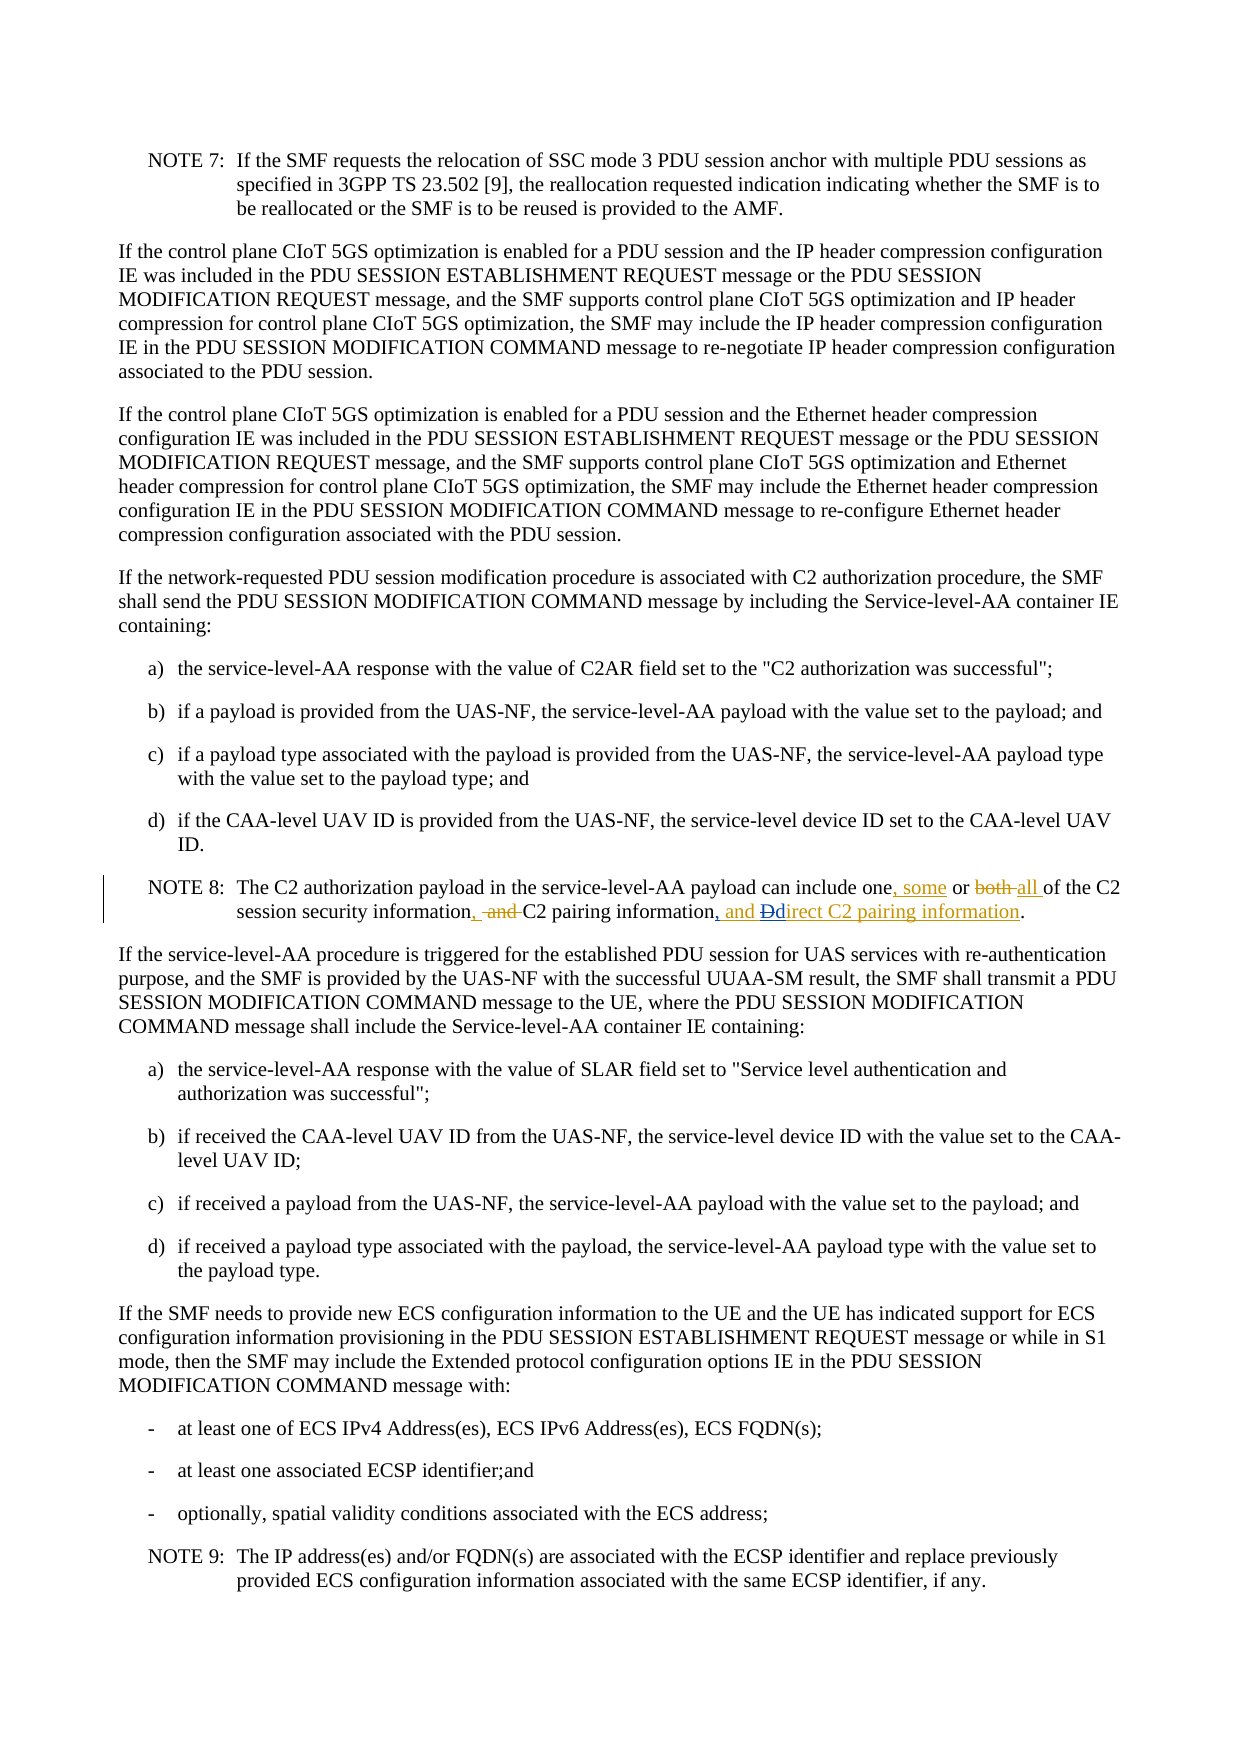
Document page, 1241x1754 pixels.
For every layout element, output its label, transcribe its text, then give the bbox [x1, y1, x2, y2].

text a) the service-level-AA response with the value of SLAR field set to "Service level authentication and authorization was successful"; [148, 1057, 1122, 1105]
text NOTE 8: The C2 authorization payload in the service-level-AA payload can include one or of the C2 session security informationC2 pairing information. [148, 875, 1122, 923]
text If the network-requested PDU session modification procedure is associated with C2 authorization procedure, the SMF shall send the PDU SESSION MODIFICATION COMMAND message by including the Service-level-AA container IE containing: [118, 565, 1122, 637]
text - optionally, spatial validity conditions associated with the ECS address; [148, 1501, 1122, 1525]
text d) if received a payload type associated with the payload, the service-level-AA payload type with the value set to the payload type. [148, 1234, 1122, 1282]
text a) the service-level-AA response with the value of C2AR field set to the "C2 authorization was successful"; [148, 656, 1122, 680]
text If the service-level-AA procedure is triggered for the established PDU session for UAS services with re-authentication purpose, and the SMF is provided by the UAS-NF with the successful UUAA-SM result, the SMF shall transmit a PDU SESSION MODIFICATION COMMAND message to the UE, where the PDU SESSION MODIFICATION COMMAND message shall include the Service-level-AA container IE containing: [118, 942, 1122, 1038]
text If the control plane CIoT 5GS optimization is enabled for a PDU session and the Ethernet header compression configuration IE was included in the PDU SESSION ESTABLISHMENT REQUEST message or the PDU SESSION MODIFICATION REQUEST message, and the SMF supports control plane CIoT 5GS optimization and Ethernet header compression for control plane CIoT 5GS optimization, the SMF may include the Ethernet header compression configuration IE in the PDU SESSION MODIFICATION COMMAND message to re-configure Ethernet header compression configuration associated with the PDU session. [118, 402, 1122, 546]
text If the SMF needs to provide new ECS configuration information to the UE and the UE has indicated support for ECS configuration information provisioning in the PDU SESSION ESTABLISHMENT REQUEST message or while in S1 mode, then the SMF may include the Extended protocol configuration options IE in the PDU SESSION MODIFICATION COMMAND message with: [118, 1301, 1122, 1397]
text d) if the CAA-level UAV ID is provided from the UAS-NF, the service-level device ID set to the CAA-level UAV ID. [148, 808, 1122, 856]
text NOTE 7: If the SMF requests the relocation of SSC mode 3 PDU session anchor with multiple PDU sessions as specified in 3GPP TS 23.502 [9], the reallocation requested indication indicating whether the SMF is to be reallocated or the SMF is to be reused is provided to the AMF. [148, 148, 1122, 220]
text b) if a payload is provided from the UAS-NF, the service-level-AA payload with the value set to the payload; and [148, 699, 1122, 723]
text - at least one associated ECSP identifier;and [148, 1458, 1122, 1482]
text NOTE 9: The IP address(es) and/or FQDN(s) are associated with the ECSP identifier and replace previously provided ECS configuration information associated with the same ECSP identifier, if any. [148, 1544, 1122, 1592]
text b) if received the CAA-level UAV ID from the UAS-NF, the service-level device ID with the value set to the CAA-level UAV ID; [148, 1124, 1122, 1172]
text If the control plane CIoT 5GS optimization is enabled for a PDU session and the IP header compression configuration IE was included in the PDU SESSION ESTABLISHMENT REQUEST message or the PDU SESSION MODIFICATION REQUEST message, and the SMF supports control plane CIoT 5GS optimization and IP header compression for control plane CIoT 5GS optimization, the SMF may include the IP header compression configuration IE in the PDU SESSION MODIFICATION COMMAND message to re-negotiate IP header compression configuration associated to the PDU session. [118, 239, 1122, 383]
text - at least one of ECS IPv4 Address(es), ECS IPv6 Address(es), ECS FQDN(s); [148, 1416, 1122, 1439]
text c) if received a payload from the UAS-NF, the service-level-AA payload with the value set to the payload; and [148, 1191, 1122, 1215]
text c) if a payload type associated with the payload is provided from the UAS-NF, the service-level-AA payload type with the value set to the payload type; and [148, 741, 1122, 789]
